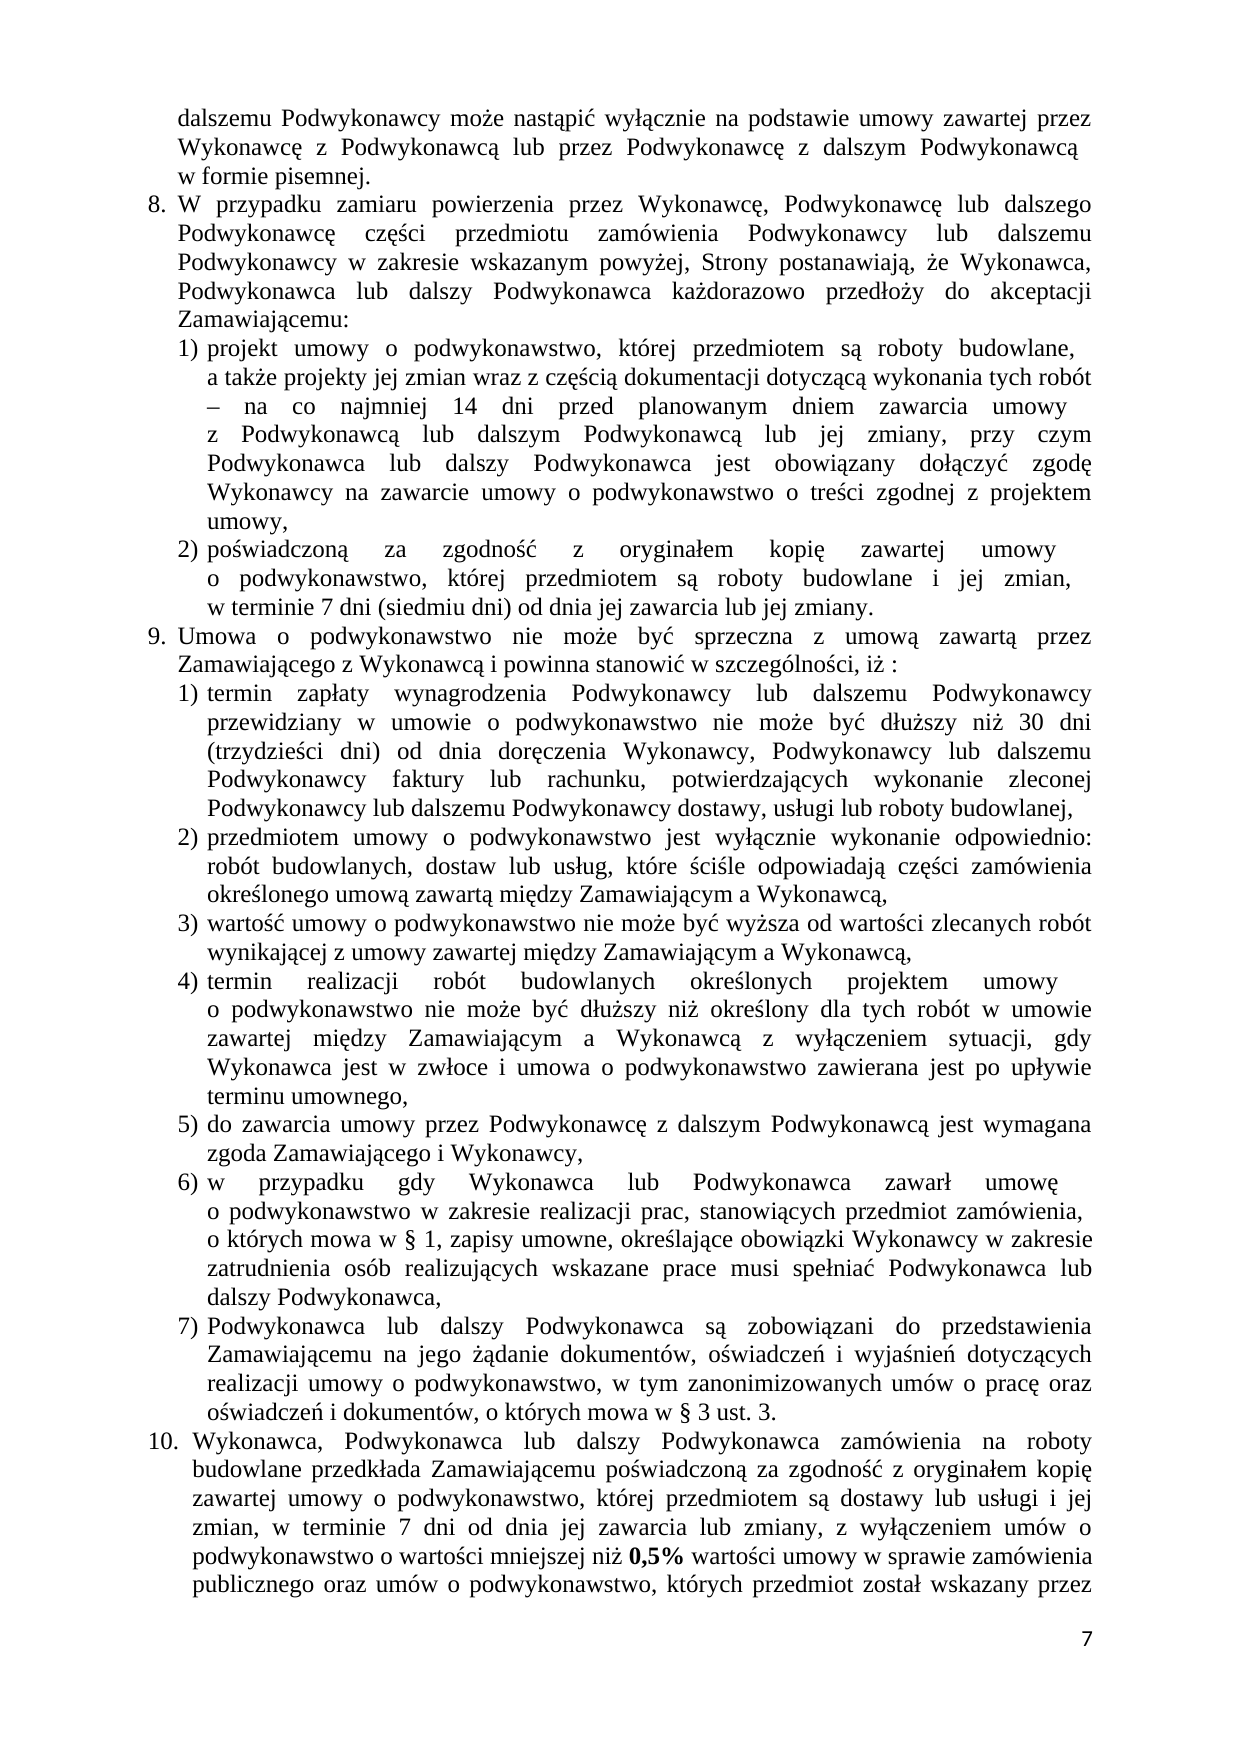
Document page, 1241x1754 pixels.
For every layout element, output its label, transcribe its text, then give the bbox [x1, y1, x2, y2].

list termin realizacji robót budowlanych określonych projektem umowy o podwykonawstwo nie może być dłuższy niż określony dla tych robót w umowie zawartej między Zamawiającym a Wykonawcą z wyłączeniem sytuacji, gdy Wykonawca jest w zwłoce i umowa o podwykonawstwo zawierana jest po upływie terminu umownego, [177, 966, 1092, 1109]
list projekt umowy o podwykonawstwo, której przedmiotem są roboty budowlane, a także projekty jej zmian wraz z częścią dokumentacji dotyczącą wykonania tych robót – na co najmniej 14 dni przed planowanym dniem zawarcia umowy z Podwykonawcą lub dalszym Podwykonawcą lub jej zmiany, przy czym Podwykonawca lub dalszy Podwykonawca jest obowiązany dołączyć zgodę Wykonawcy na zawarcie umowy o podwykonawstwo o treści zgodnej z projektem umowy, [177, 333, 1092, 534]
list Umowa o podwykonawstwo nie może być sprzeczna z umową zawartą przez Zamawiającego z Wykonawcą i powinna stanowić w szczególności, iż : [148, 621, 1092, 678]
list W przypadku zamiaru powierzenia przez Wykonawcę, Podwykonawcę lub dalszego Podwykonawcę części przedmiotu zamówienia Podwykonawcy lub dalszemu Podwykonawcy w zakresie wskazanym powyżej, Strony postanawiają, że Wykonawca, Podwykonawca lub dalszy Podwykonawca każdorazowo przedłoży do akceptacji Zamawiającemu: [148, 189, 1092, 333]
list do zawarcia umowy przez Podwykonawcę z dalszym Podwykonawcą jest wymagana zgoda Zamawiającego i Wykonawcy, [177, 1109, 1092, 1167]
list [148, 1426, 1092, 1598]
list przedmiotem umowy o podwykonawstwo jest wyłącznie wykonanie odpowiednio: robót budowlanych, dostaw lub usług, które ściśle odpowiadają części zamówienia określonego umową zawartą między Zamawiającym a Wykonawcą, [177, 822, 1092, 908]
list wartość umowy o podwykonawstwo nie może być wyższa od wartości zlecanych robót wynikającej z umowy zawartej między Zamawiającym a Wykonawcą, [177, 908, 1092, 966]
list Podwykonawca lub dalszy Podwykonawca są zobowiązani do przedstawienia Zamawiającemu na jego żądanie dokumentów, oświadczeń i wyjaśnień dotyczących realizacji umowy o podwykonawstwo, w tym zanonimizowanych umów o pracę oraz oświadczeń i dokumentów, o których mowa w § 3 ust. 3. [177, 1311, 1092, 1426]
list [148, 103, 1092, 189]
list w przypadku gdy Wykonawca lub Podwykonawca zawarł umowę o podwykonawstwo w zakresie realizacji prac, stanowiących przedmiot zamówienia, o których mowa w § 1, zapisy umowne, określające obowiązki Wykonawcy w zakresie zatrudnienia osób realizujących wskazane prace musi spełniać Podwykonawca lub dalszy Podwykonawca, [177, 1167, 1092, 1311]
list termin zapłaty wynagrodzenia Podwykonawcy lub dalszemu Podwykonawcy przewidziany w umowie o podwykonawstwo nie może być dłuższy niż 30 dni (trzydzieści dni) od dnia doręczenia Wykonawcy, Podwykonawcy lub dalszemu Podwykonawcy faktury lub rachunku, potwierdzających wykonanie zleconej Podwykonawcy lub dalszemu Podwykonawcy dostawy, usługi lub roboty budowlanej, [177, 678, 1092, 822]
list poświadczoną za zgodność z oryginałem kopię zawartej umowy o podwykonawstwo, której przedmiotem są roboty budowlane i jej zmian, w terminie 7 dni (siedmiu dni) od dnia jej zawarcia lub jej zmiany. [177, 534, 1092, 621]
